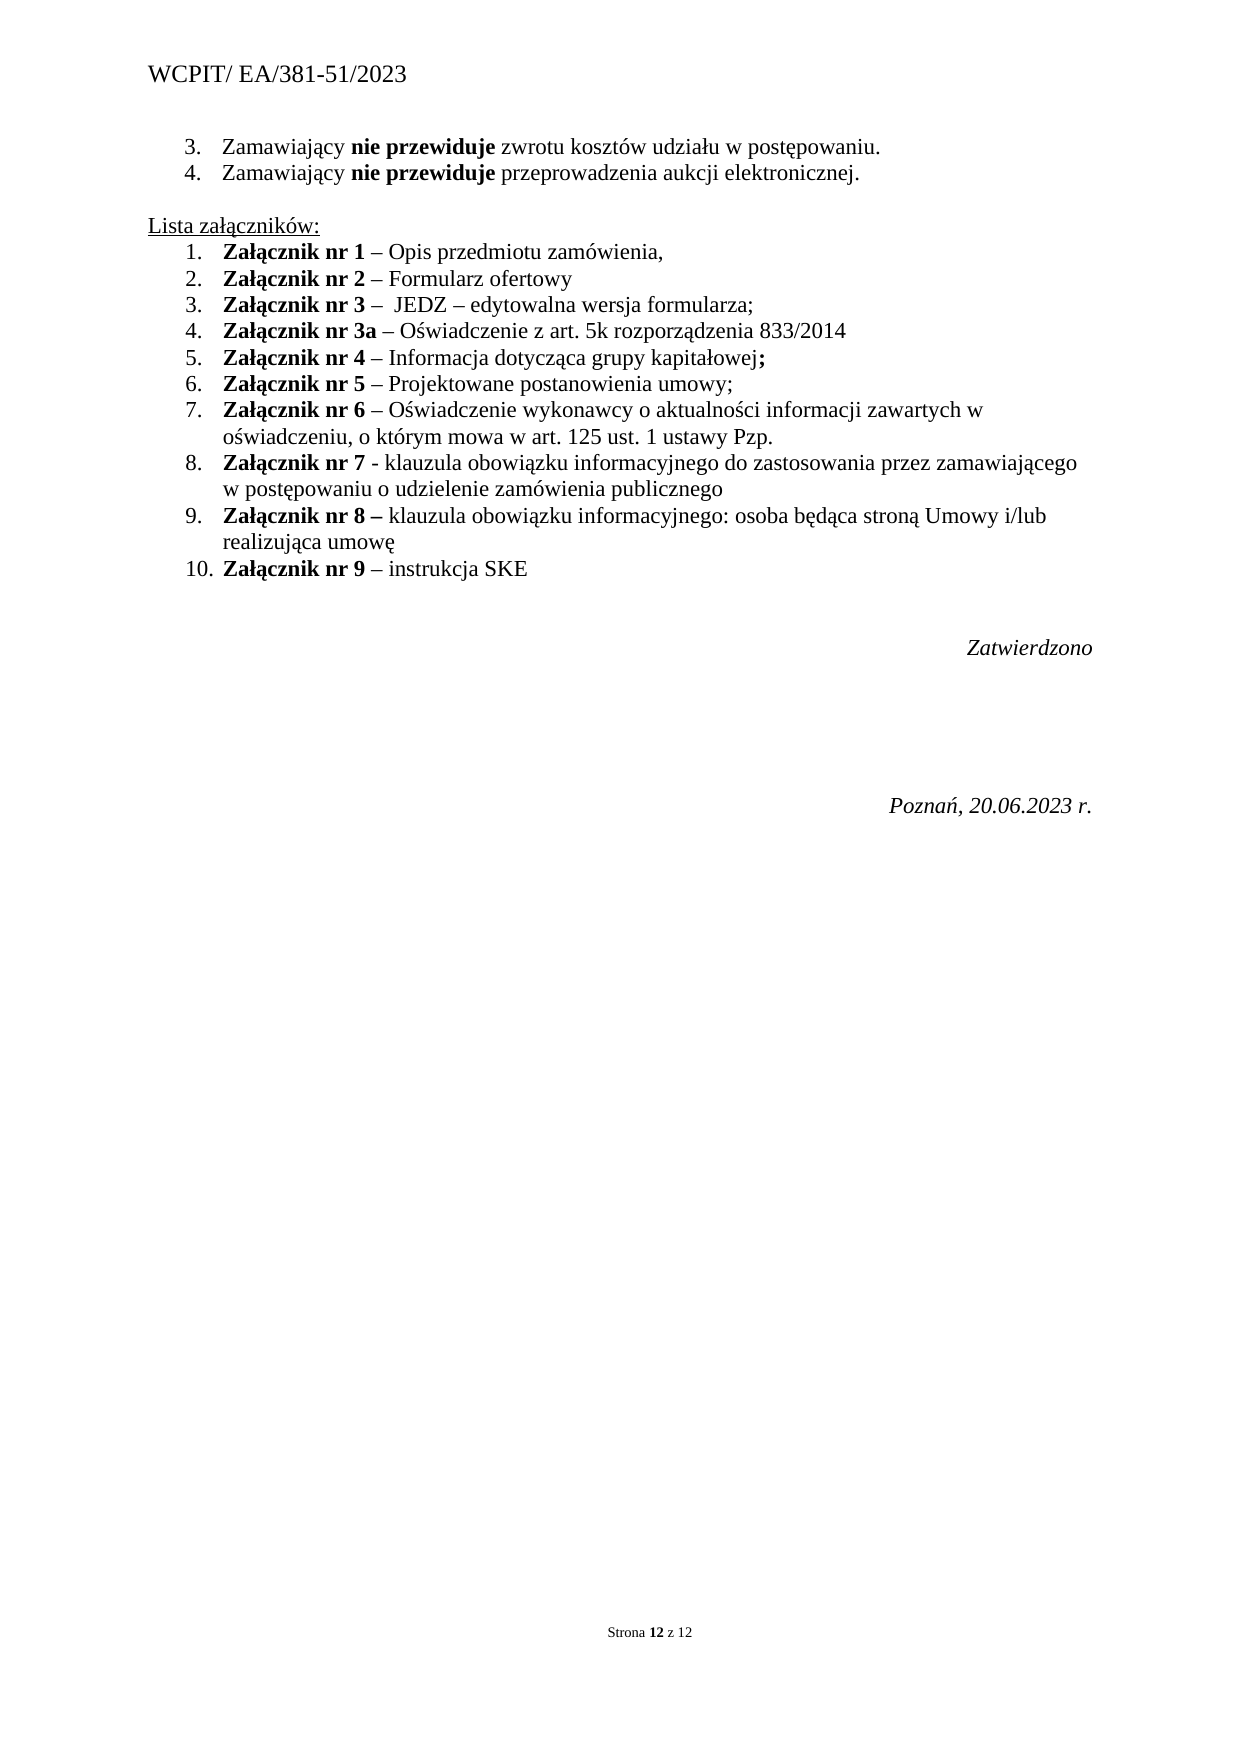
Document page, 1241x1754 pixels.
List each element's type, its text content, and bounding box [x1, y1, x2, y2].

list Załącznik nr 6 – Oświadczenie wykonawcy o aktualności informacji zawartych w oświadczeniu, o którym mowa w art. 125 ust. 1 ustawy Pzp. [185, 396, 523, 449]
list Załącznik nr 9 – instrukcja SKE [185, 554, 1092, 581]
list Załącznik nr 1 – Opis przedmiotu zamówienia, [185, 238, 1092, 265]
list Załącznik nr 3a – Oświadczenie z art. 5k rozporządzenia 833/2014 [185, 317, 1092, 344]
list Załącznik nr 2 – Formularz ofertowy [185, 265, 1092, 291]
list Zamawiający nie przewiduje przeprowadzenia aukcji elektronicznej. [184, 159, 1092, 186]
text Lista załączników: [148, 212, 1092, 238]
list Załącznik nr 6 – Oświadczenie wykonawcy o aktualności informacji zawartych w oświadczeniu, o którym mowa w art. 125 ust. 1 ustawy Pzp. [774, 396, 1092, 449]
list Załącznik nr 4 – Informacja dotycząca grupy kapitałowej; [185, 344, 1092, 370]
list Zamawiający nie przewiduje zwrotu kosztów udziału w postępowaniu. [184, 133, 1092, 159]
text Poznań, 20.06.2023 r. [148, 792, 1092, 818]
text Zatwierdzono [148, 634, 1092, 660]
list Załącznik nr 7 - klauzula obowiązku informacyjnego do zastosowania przez zamawiającego w postępowaniu o udzielenie zamówienia publicznego [185, 449, 1092, 502]
list Załącznik nr 5 – Projektowane postanowienia umowy; [185, 370, 1092, 396]
list Załącznik nr 8 – klauzula obowiązku informacyjnego: osoba będąca stroną Umowy i/lub realizująca umowę [185, 502, 1092, 554]
list Załącznik nr 3 – JEDZ – edytowalna wersja formularza; [185, 291, 1092, 317]
